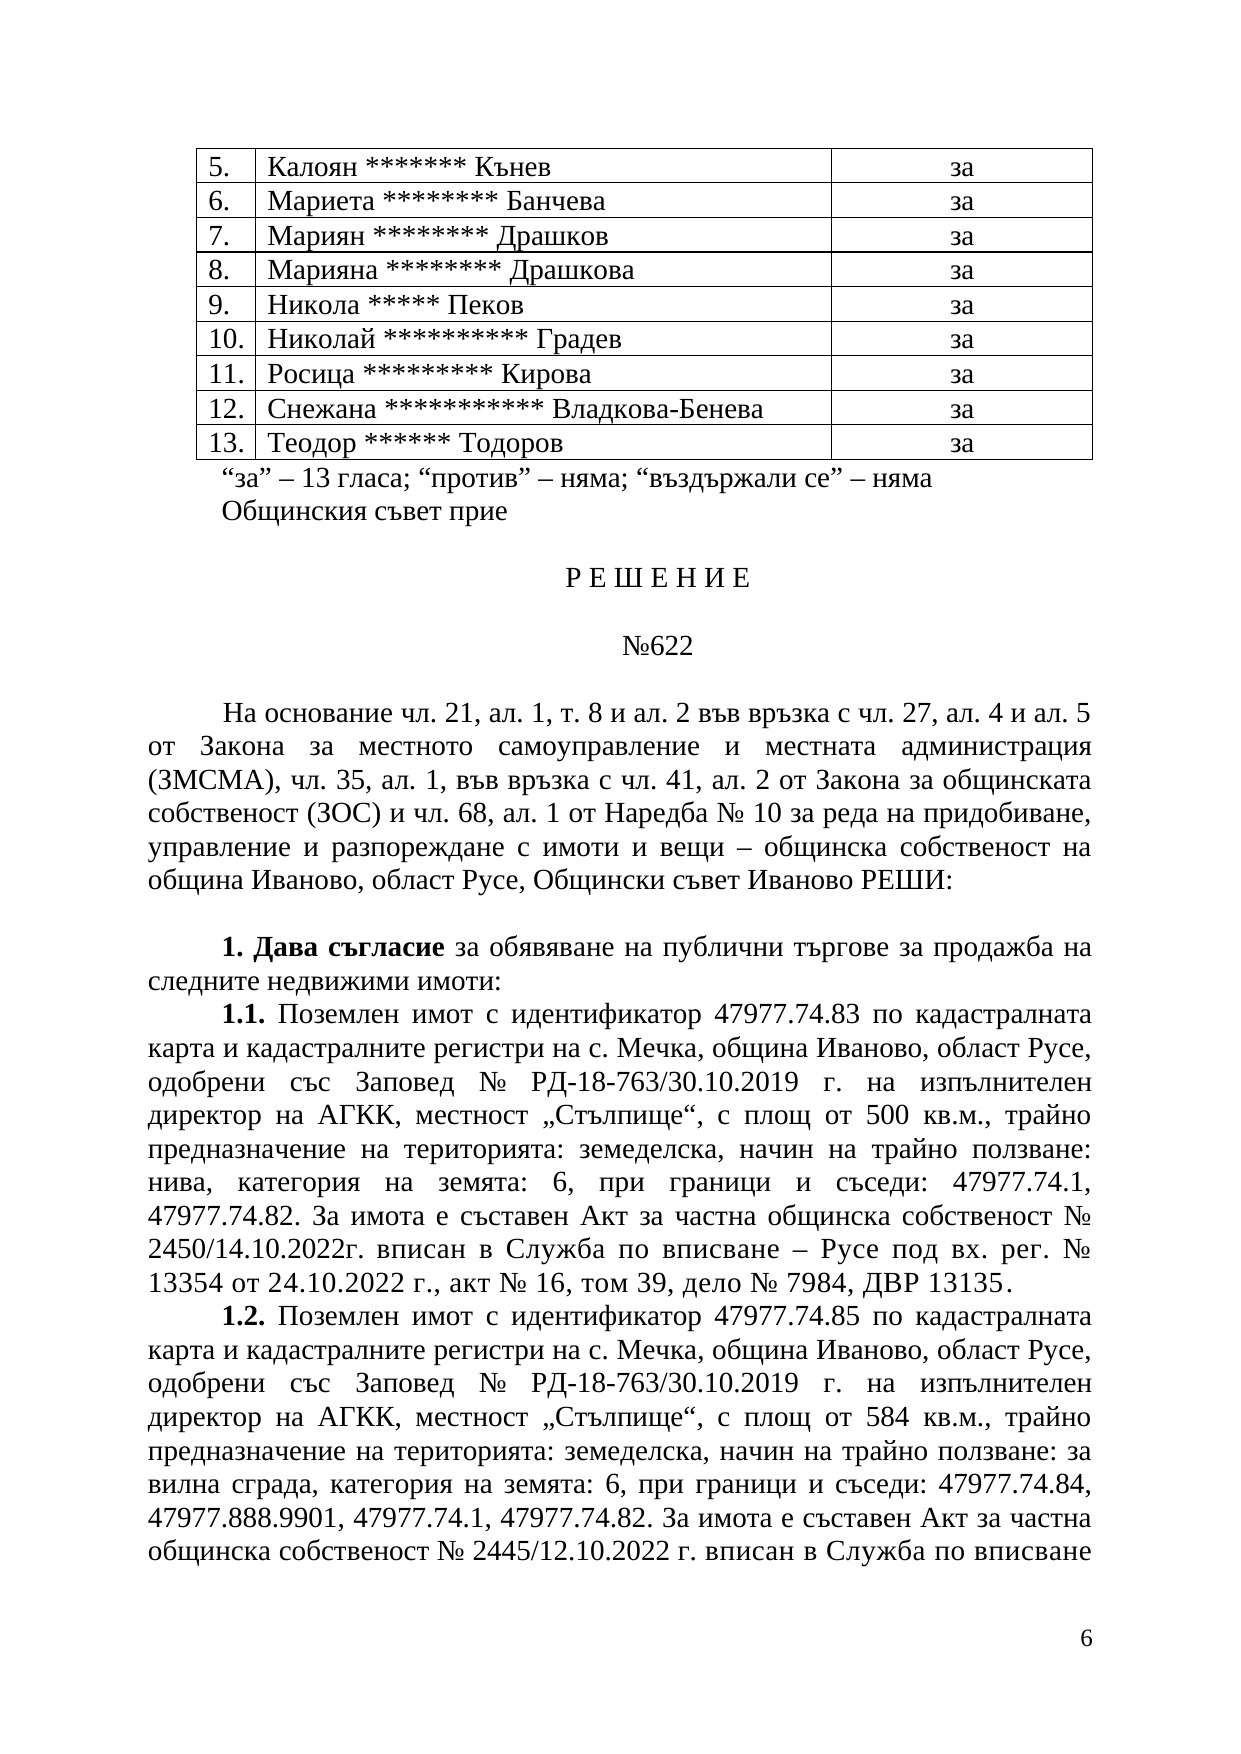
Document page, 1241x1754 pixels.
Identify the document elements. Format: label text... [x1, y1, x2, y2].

text №622 [148, 628, 1093, 661]
table_cell 10. [197, 322, 255, 355]
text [148, 1298, 1093, 1567]
table_cell за [832, 425, 1092, 459]
table_cell 9. [197, 287, 255, 321]
text “за” – 13 гласа; “против” – няма; “въздържали се” – няма [148, 460, 1093, 493]
table_cell 7. [197, 218, 255, 251]
table_cell 6. [197, 183, 255, 217]
table_cell Мариета ******** Банчева [256, 183, 831, 217]
table_cell за [832, 183, 1092, 217]
table_cell 13. [197, 425, 255, 459]
table_cell Калоян ******* Кънев [256, 149, 831, 182]
table_cell за [832, 287, 1092, 321]
table_cell Никола ***** Пеков [256, 287, 831, 321]
table_cell за [832, 149, 1092, 182]
text 1. Дава съгласие за обявяване на публични търгове за продажба на следните недвижими имоти: [148, 929, 1093, 997]
table_cell 12. [197, 391, 255, 424]
table_cell за [832, 218, 1092, 251]
table_cell за [832, 356, 1092, 390]
table_cell за [832, 391, 1092, 424]
table_cell Николай ********** Градев [256, 322, 831, 355]
table_cell Росица ********* Кирова [256, 356, 831, 390]
table_cell за [832, 322, 1092, 355]
text Общинския съвет прие [148, 493, 1093, 527]
table_cell 8. [197, 253, 255, 286]
table_cell Марияна ******** Драшкова [256, 253, 831, 286]
table_cell Снежана *********** Владкова-Бенева [256, 391, 831, 424]
text На основание чл. 21, ал. 1, т. 8 и ал. 2 във връзка с чл. 27, ал. 4 и ал. 5 от Закона за местното самоуправление и местната администрация (ЗМСМА), чл. 35, ал. 1, във връзка с чл. 41, ал. 2 от Закона за общинската собственост (ЗОС) и чл. 68, ал. 1 от Наредба № 10 за реда на придобиване, управление и разпореждане с имоти и вещи – общинска собственост на община Иваново, област Русе, Общински съвет Иваново РЕШИ: [148, 695, 1093, 896]
text 1.1. Поземлен имот с идентификатор 47977.74.83 по кадастралната карта и кадастралните регистри на с. Мечка, община Иваново, област Русе, одобрени със Заповед № РД-18-763/30.10.2019 г. на изпълнителен директор на АГКК, местност „Стълпище“, с площ от 500 кв.м., трайно предназначение на територията: земеделска, начин на трайно ползване: нива, категория на земята: 6, при граници и съседи: 47977.74.1, 47977.74.82. За имота е съставен Акт за частна общинска собственост № 2450/14.10.2022г. вписан в Служба по вписване – Русе под вх. рег. № 13354 от 24.10.2022 г., акт № 16, том 39, дело № 7984, ДВР 13135. [148, 997, 1093, 1298]
table_cell за [832, 253, 1092, 286]
table_cell 5. [197, 149, 255, 182]
text Р Е Ш Е Н И Е [148, 561, 1093, 594]
table_cell Теодор ****** Тодоров [256, 425, 831, 459]
table_cell 11. [197, 356, 255, 390]
table_cell Мариян ******** Драшков [256, 218, 831, 251]
